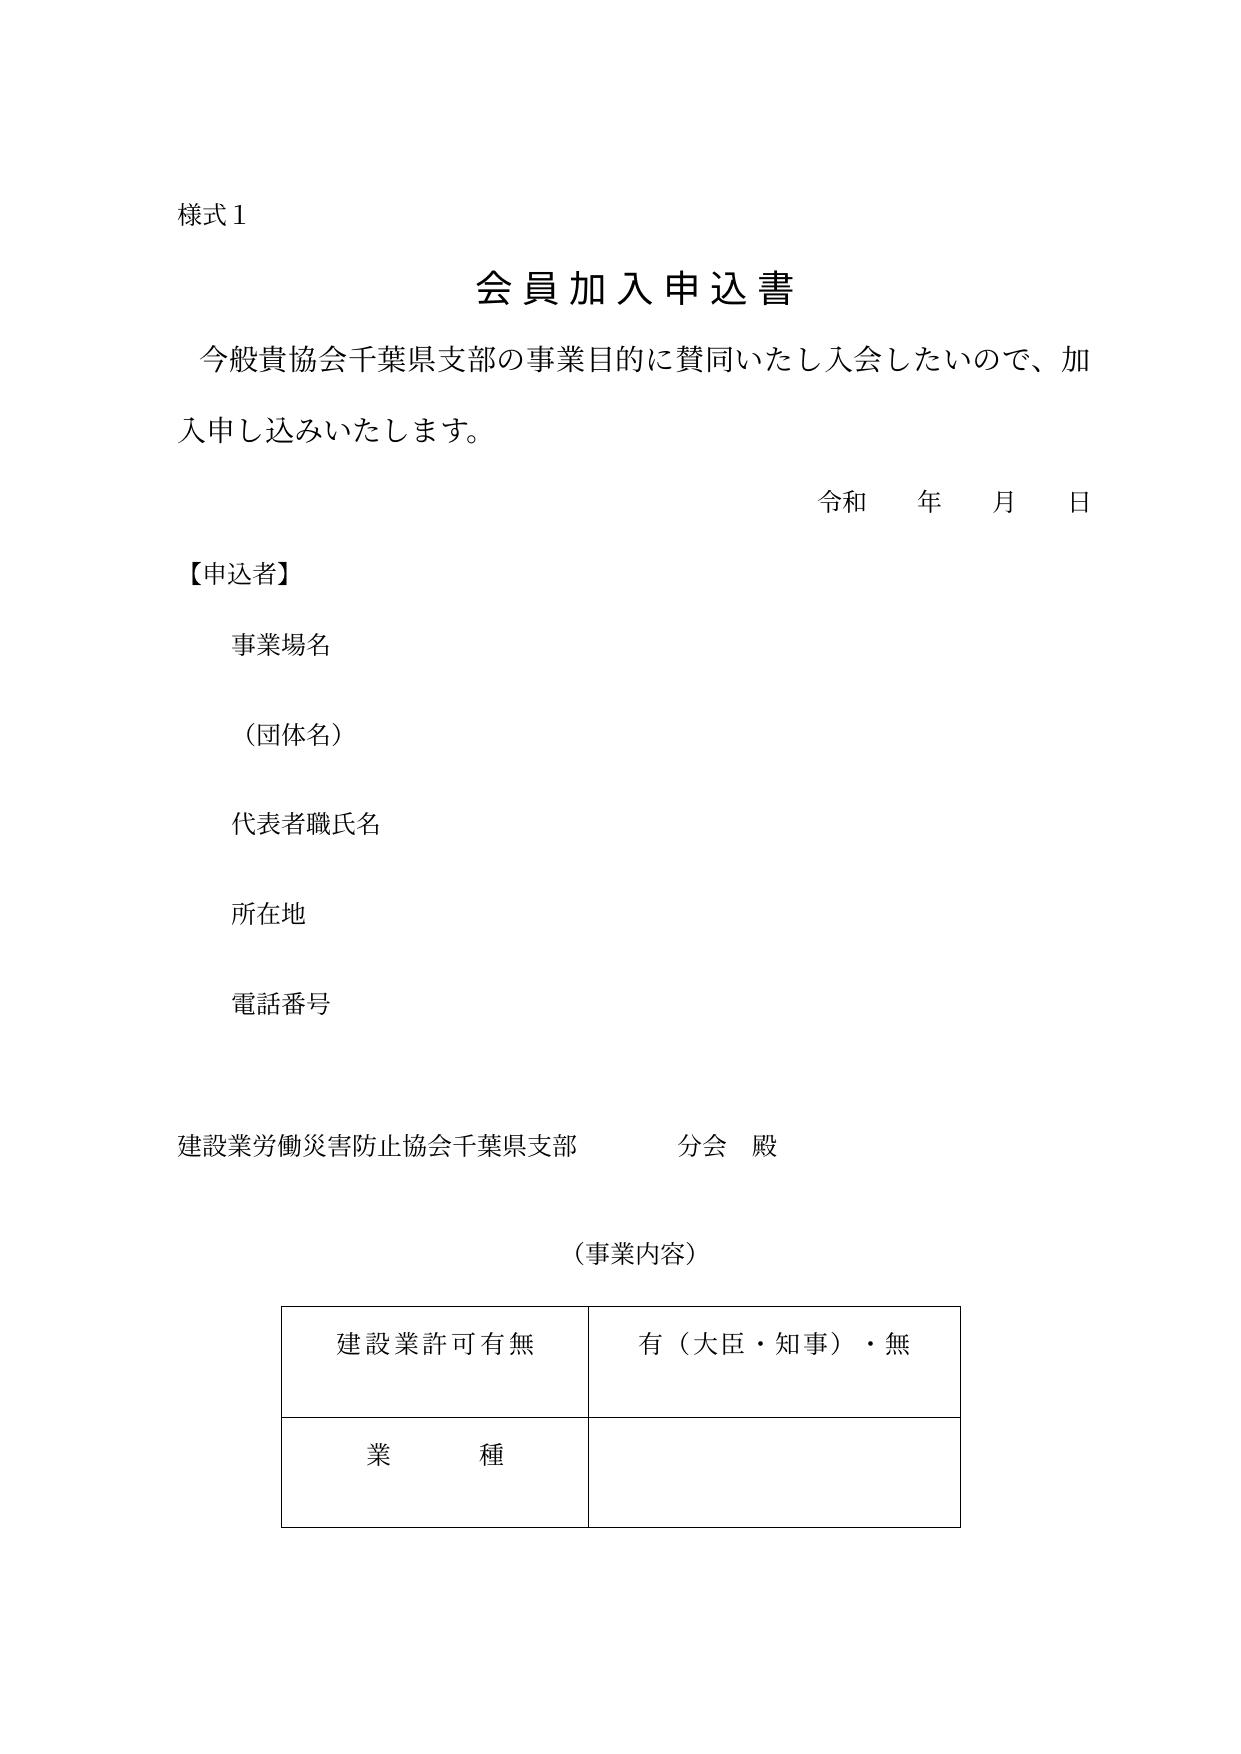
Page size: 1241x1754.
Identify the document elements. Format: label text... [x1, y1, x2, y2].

text （団体名） [177, 698, 1092, 769]
table_header 有（大臣・知事）・無 [589, 1307, 960, 1417]
text 【申込者】 [177, 537, 1092, 608]
text 所在地 [177, 877, 1092, 949]
text 建設業労働災害防止協会千葉県支部 分会 殿 [177, 1109, 1092, 1181]
text 代表者職氏名 [177, 787, 1092, 859]
table_cell [589, 1418, 960, 1527]
text 今般貴協会千葉県支部の事業目的に賛同いたし入会したいので、加入申し込みいたします。 [177, 322, 1092, 465]
text 様式１ [177, 178, 1092, 250]
table_cell 業種 [282, 1418, 588, 1527]
text 令和 年 月 日 [177, 465, 1092, 537]
text 会員加入申込書 [177, 250, 1092, 322]
text 電話番号 [177, 967, 1092, 1038]
text （事業内容） [177, 1217, 1092, 1288]
text 事業場名 [177, 608, 1092, 680]
table_header 建設業許可有無 [282, 1307, 588, 1417]
